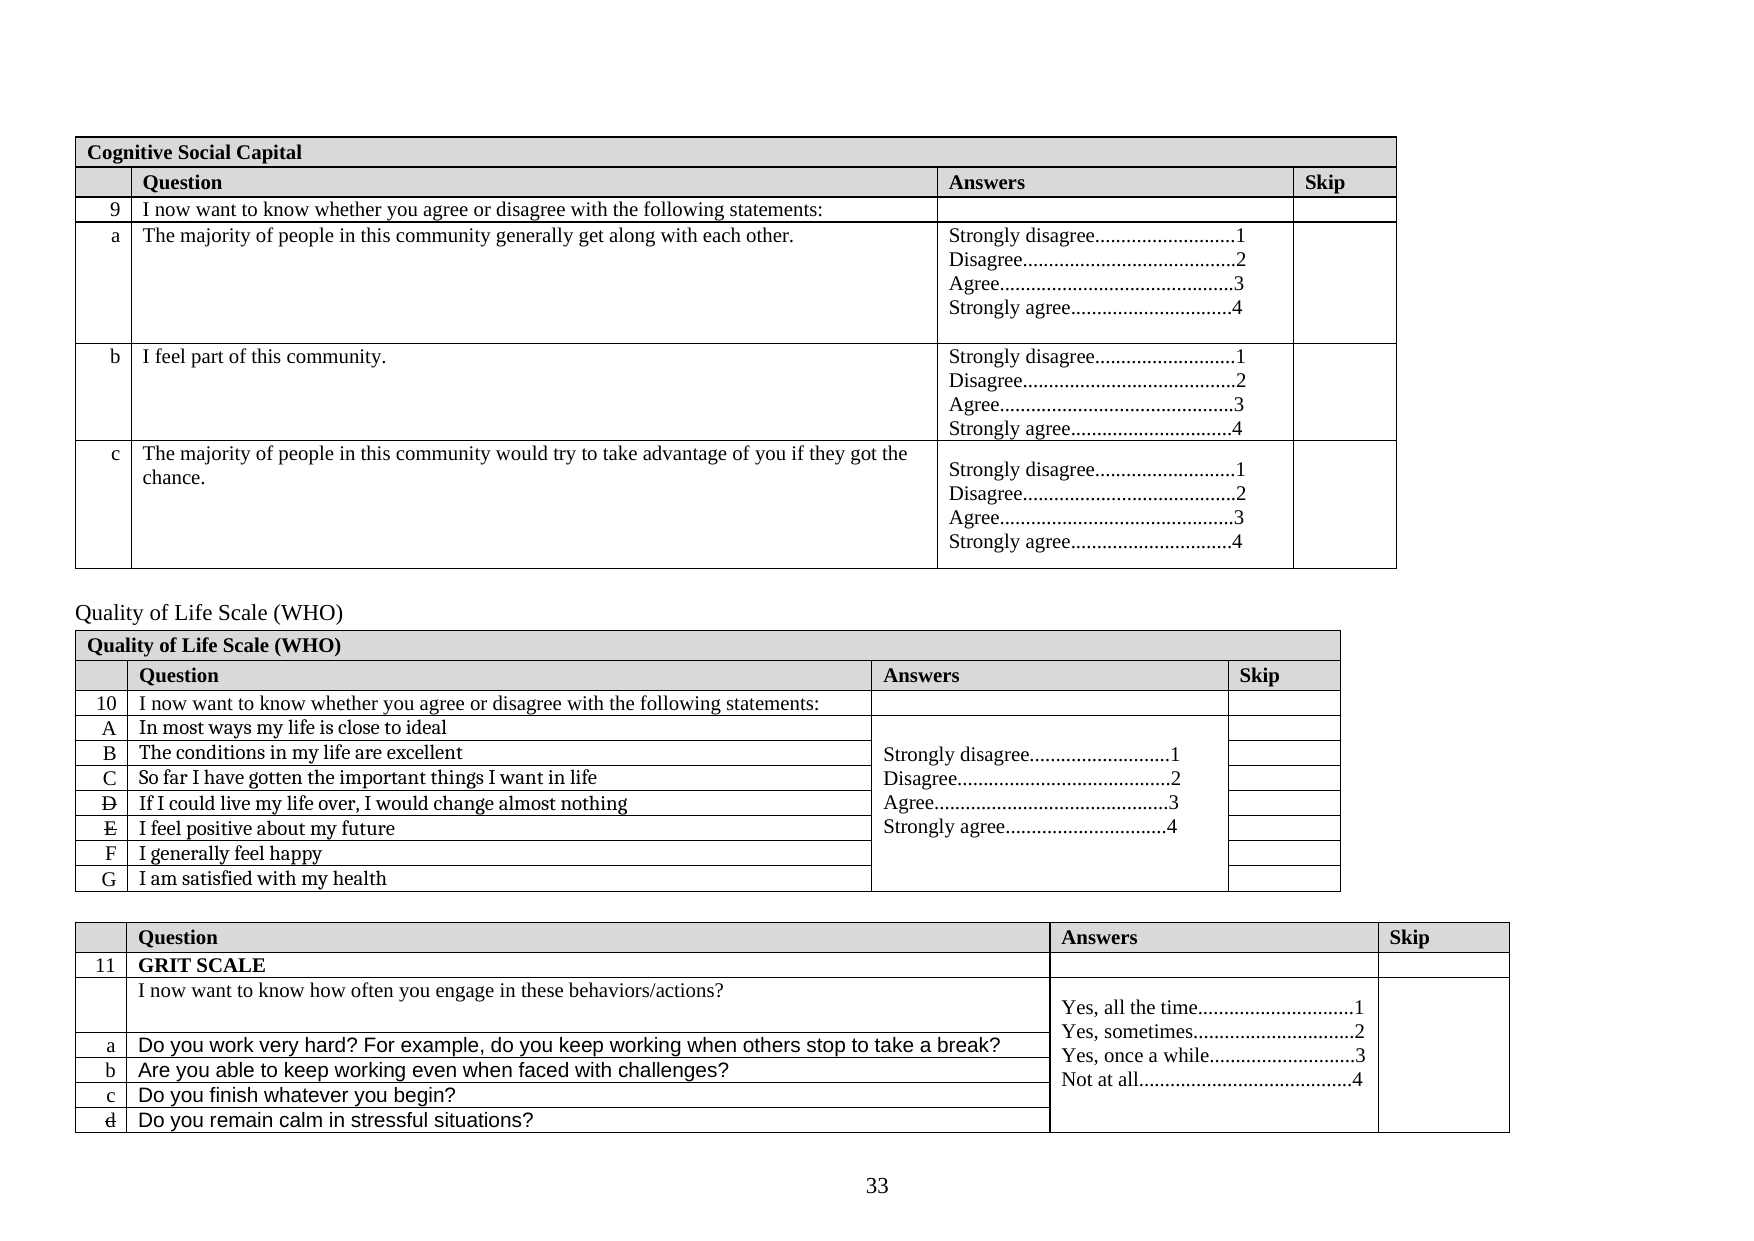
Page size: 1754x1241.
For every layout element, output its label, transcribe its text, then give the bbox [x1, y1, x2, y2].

table_header Question [127, 923, 1049, 952]
table_cell G [76, 866, 127, 891]
table_cell [76, 978, 126, 1032]
table_cell Skip [1294, 168, 1396, 196]
table_cell I now want to know whether you agree or disagree with the following statements: [132, 198, 937, 221]
table_cell I feel part of this community. [132, 344, 937, 440]
table_cell Question [128, 661, 871, 690]
table_cell Are you able to keep working even when faced with challenges? [127, 1058, 1049, 1082]
table_cell c [76, 1083, 126, 1107]
table_cell a [76, 223, 131, 343]
table_cell A [76, 716, 127, 740]
table_header Quality of Life Scale (WHO) [76, 631, 1340, 660]
table_cell [1294, 344, 1396, 440]
table_cell b [76, 1058, 126, 1082]
table_cell D [76, 791, 127, 815]
table_cell [1229, 766, 1340, 790]
table_cell c [76, 441, 131, 568]
table_cell [1051, 953, 1378, 977]
table_cell [1229, 841, 1340, 865]
table_cell Question [132, 168, 937, 196]
table_cell C [76, 766, 127, 790]
table_cell a [76, 1033, 126, 1057]
table_cell Do you finish whatever you begin? [127, 1083, 1049, 1107]
text Quality of Life Scale (WHO) [75, 599, 1679, 626]
table_cell I feel positive about my future [128, 816, 871, 840]
table_cell [1294, 223, 1396, 343]
table_cell d [76, 1108, 126, 1132]
table_header Cognitive Social Capital [76, 138, 1396, 166]
table_cell So far I have gotten the important things I want in life [128, 766, 871, 790]
table_cell The majority of people in this community generally get along with each other. [132, 223, 937, 343]
table_cell Do you work very hard? For example, do you keep working when others stop to take a break? [127, 1033, 1049, 1057]
table_cell [1379, 953, 1509, 977]
table_cell Yes, all the time..............................1 Yes, sometimes...............................2 Yes, once a while............................3 Not at all.........................................4 [1051, 978, 1378, 1132]
table_cell [76, 661, 127, 690]
table_cell F [76, 841, 127, 865]
table_cell 9 [76, 198, 131, 221]
table_cell The conditions in my life are excellent [128, 741, 871, 765]
table_cell I now want to know how often you engage in these behaviors/actions? [127, 978, 1049, 1032]
table_cell Strongly disagree...........................1 Disagree.........................................2 Agree.............................................3 Strongly agree...............................4 [938, 344, 1293, 440]
table_cell The majority of people in this community would try to take advantage of you if they got the chance. [132, 441, 937, 568]
table_cell [1229, 741, 1340, 765]
table_cell Strongly disagree...........................1 Disagree.........................................2 Agree.............................................3 Strongly agree...............................4 [938, 223, 1293, 343]
table_cell b [76, 344, 131, 440]
table_cell [1229, 716, 1340, 740]
table_cell 10 [76, 691, 127, 715]
table_cell GRIT SCALE [127, 953, 1049, 977]
table_cell [1229, 866, 1340, 891]
table_cell [1379, 978, 1509, 1132]
table_cell [76, 168, 131, 196]
table_cell [1229, 791, 1340, 815]
table_cell [1229, 691, 1340, 715]
table_cell Strongly disagree...........................1 Disagree.........................................2 Agree.............................................3 Strongly agree...............................4 [872, 716, 1228, 891]
table_cell E [76, 816, 127, 840]
table_cell [1294, 441, 1396, 568]
table_cell If I could live my life over, I would change almost nothing [128, 791, 871, 815]
table_cell [1229, 816, 1340, 840]
table_header Answers [1051, 923, 1378, 952]
table_header Skip [1379, 923, 1509, 952]
table_header [76, 923, 126, 952]
table_cell Answers [872, 661, 1228, 690]
table_cell I generally feel happy [128, 841, 871, 865]
table_cell 11 [76, 953, 126, 977]
table_cell [872, 691, 1228, 715]
table_cell Answers [938, 168, 1293, 196]
table_cell I am satisfied with my health [128, 866, 871, 891]
table_cell I now want to know whether you agree or disagree with the following statements: [128, 691, 871, 715]
table_cell Do you remain calm in stressful situations? [127, 1108, 1049, 1132]
table_cell In most ways my life is close to ideal [128, 716, 871, 740]
table_cell Skip [1229, 661, 1340, 690]
table_cell [1294, 198, 1396, 221]
table_cell [938, 198, 1293, 221]
table_cell Strongly disagree...........................1 Disagree.........................................2 Agree.............................................3 Strongly agree...............................4 [938, 441, 1293, 568]
table_cell B [76, 741, 127, 765]
